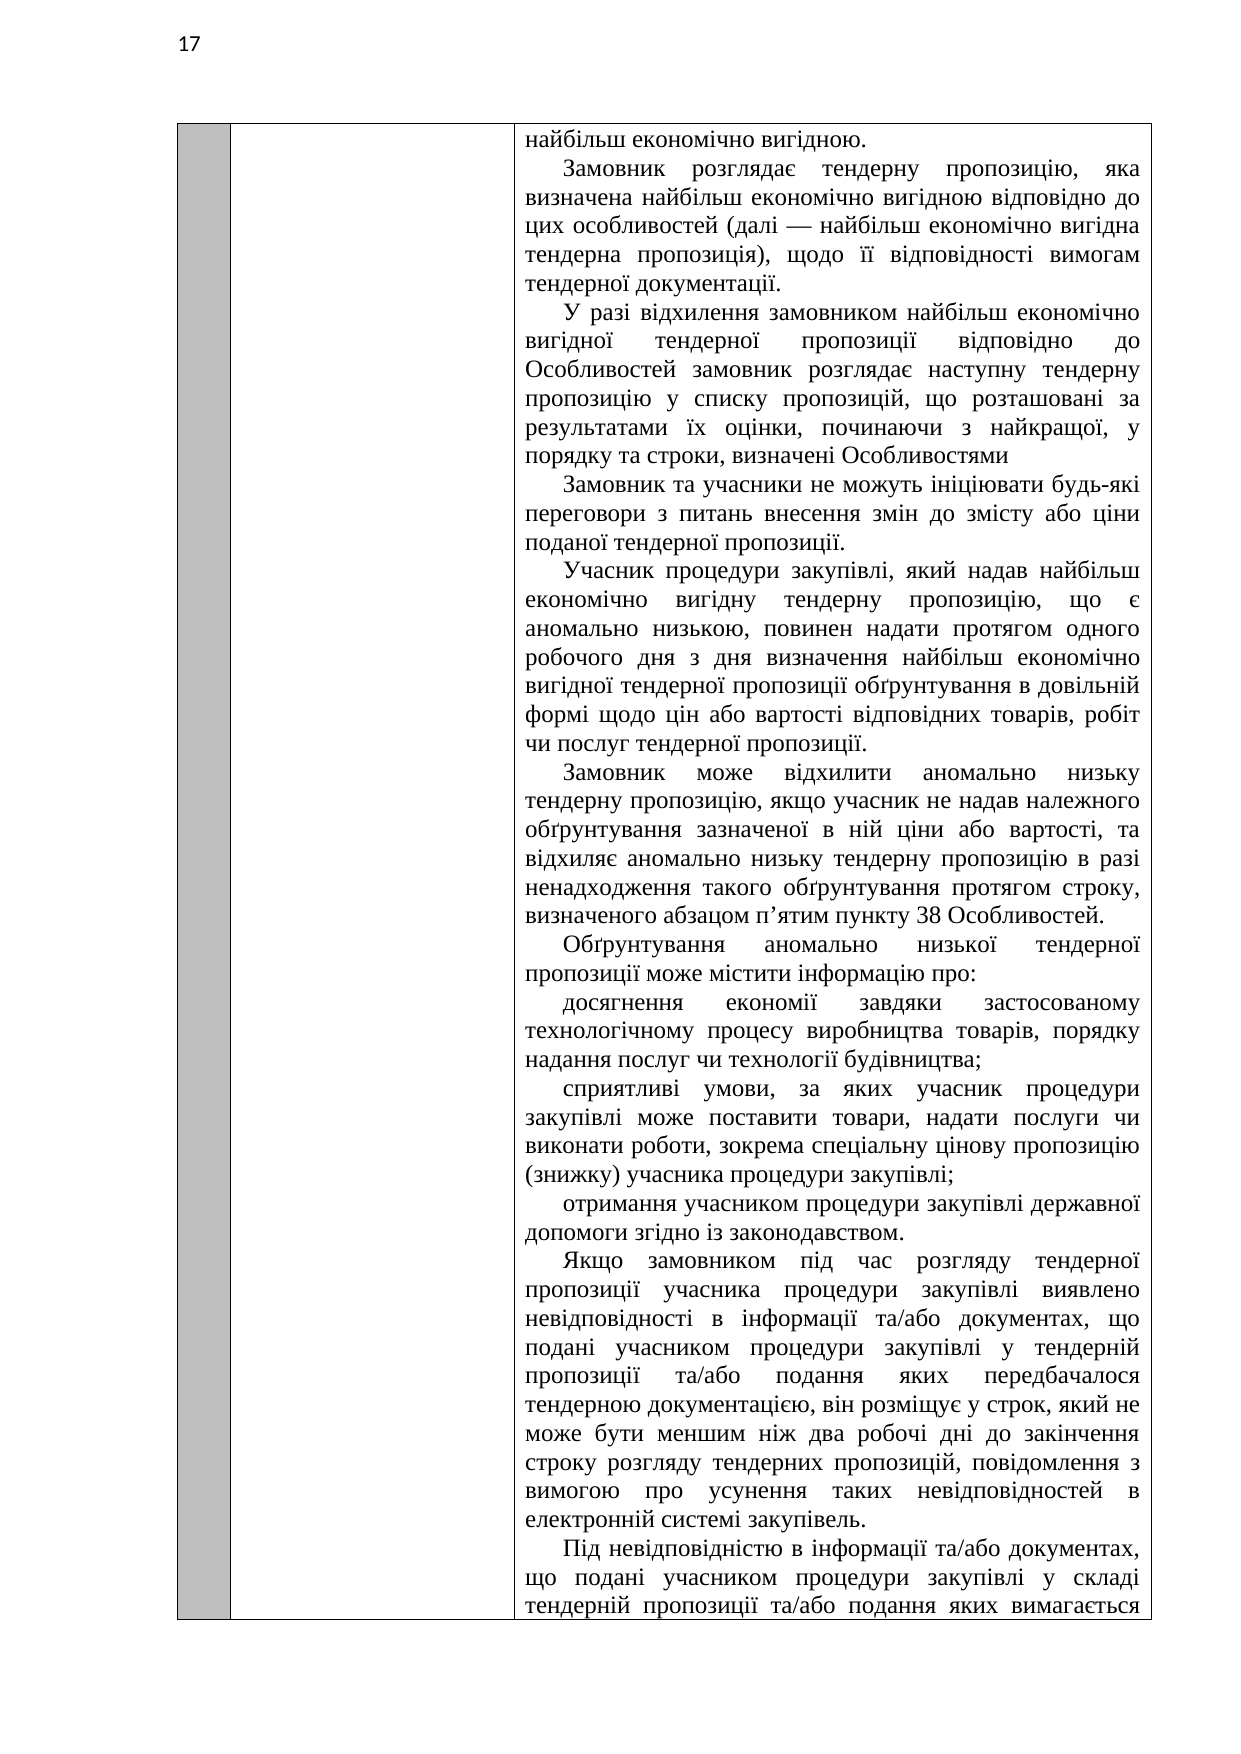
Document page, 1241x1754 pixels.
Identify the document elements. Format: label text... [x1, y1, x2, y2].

table_cell 1 [178, 124, 230, 1619]
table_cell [231, 124, 514, 1619]
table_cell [515, 124, 1151, 1619]
